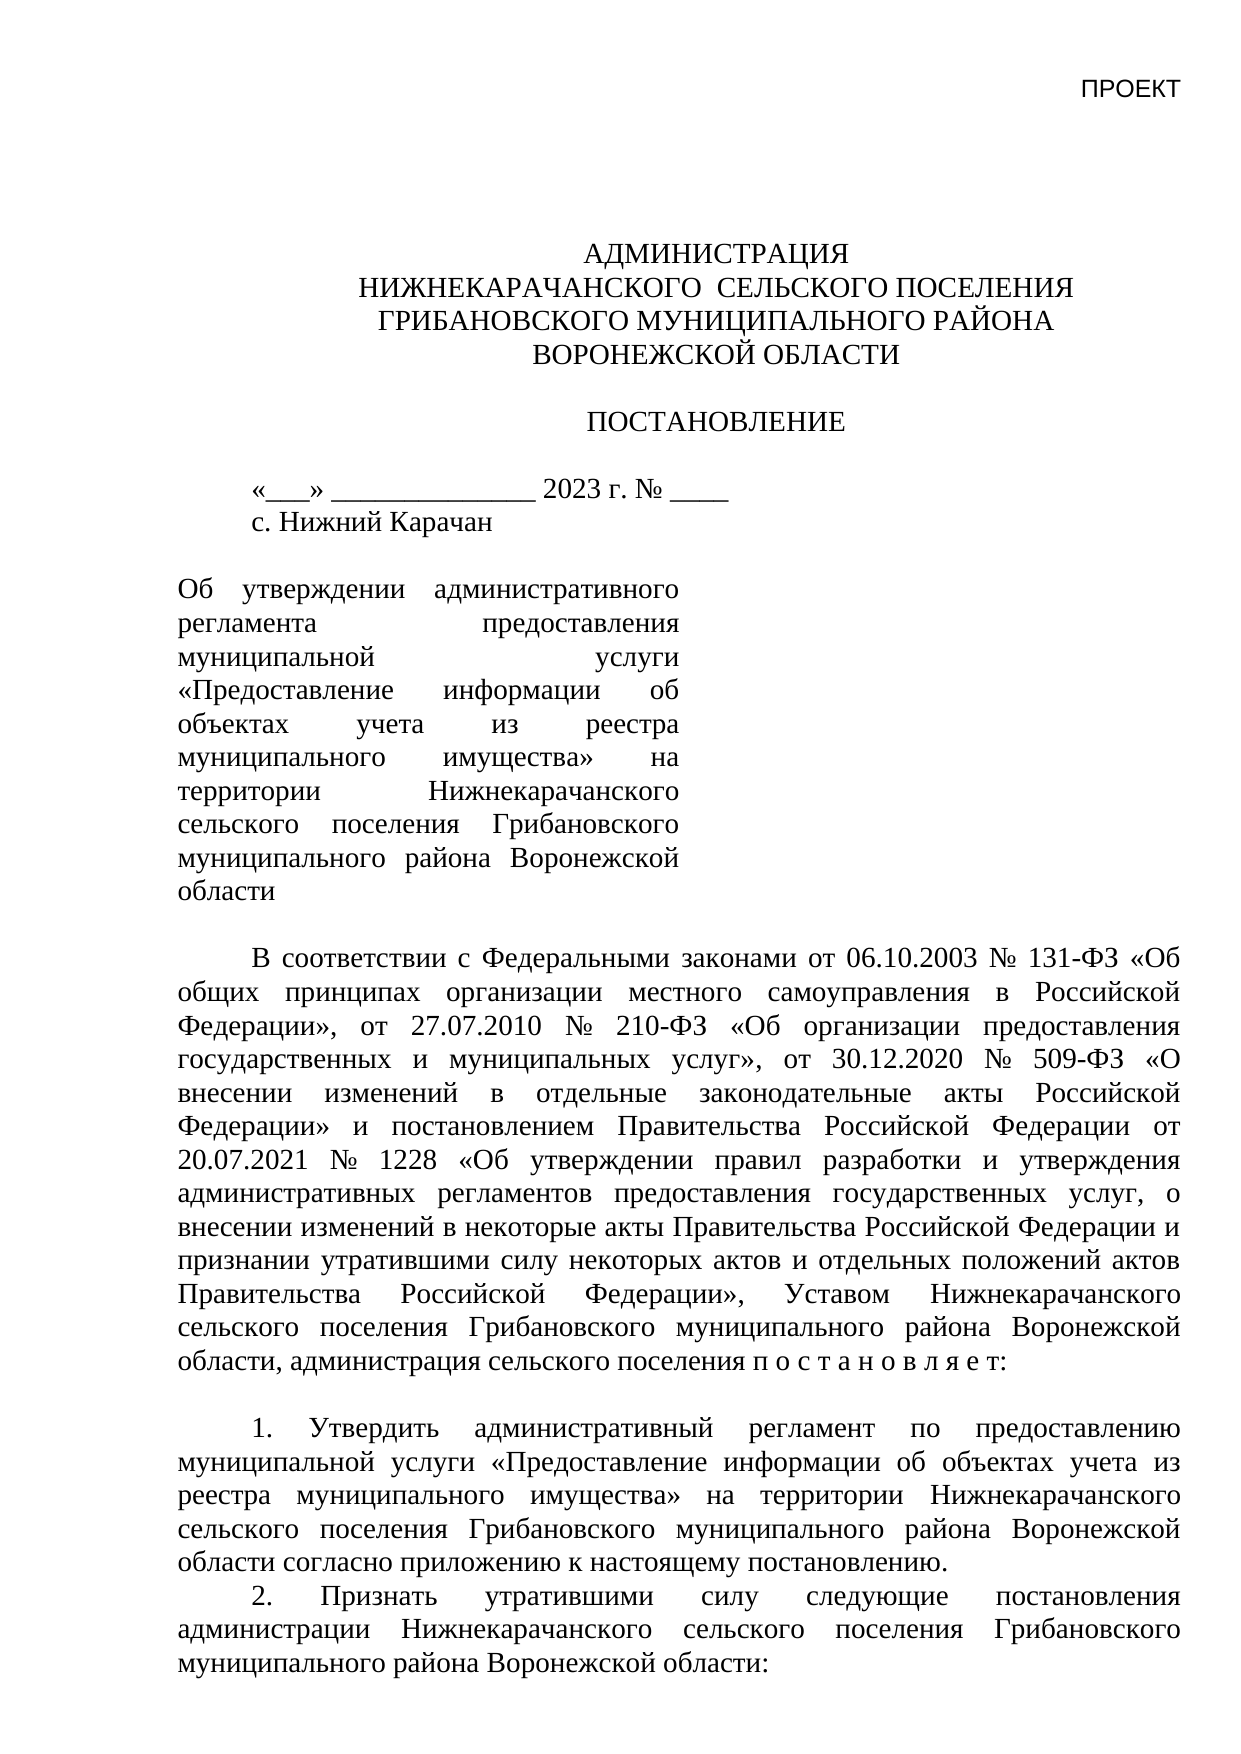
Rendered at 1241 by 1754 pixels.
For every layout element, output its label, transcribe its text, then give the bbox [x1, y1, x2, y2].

text АДМИНИСТРАЦИЯ [177, 236, 1181, 270]
text «___» ______________ 2023 г. № ____ [177, 471, 1181, 504]
text НИЖНЕКАРАЧАНСКОГО СЕЛЬСКОГО ПОСЕЛЕНИЯ [177, 270, 1181, 303]
text ВОРОНЕЖСКОЙ ОБЛАСТИ [177, 337, 1181, 370]
text с. Нижний Карачан [177, 504, 1181, 538]
text ПОСТАНОВЛЕНИЕ [177, 404, 1181, 437]
text 2. Признать утратившими силу следующие постановления администрации Нижнекарачанского сельского поселения Грибановского муниципального района Воронежской области: [177, 1578, 1181, 1678]
text В соответствии с Федеральными законами от 06.10.2003 № 131-ФЗ «Об общих принципах организации местного самоуправления в Российской Федерации», от 27.07.2010 № 210-ФЗ «Об организации предоставления государственных и муниципальных услуг», от 30.12.2020 № 509-ФЗ «О внесении изменений в отдельные законодательные акты Российской Федерации» и постановлением Правительства Российской Федерации от 20.07.2021 № 1228 «Об утверждении правил разработки и утверждения административных регламентов предоставления государственных услуг, о внесении изменений в некоторые акты Правительства Российской Федерации и признании утратившими силу некоторых актов и отдельных положений актов Правительства Российской Федерации», Уставом Нижнекарачанского сельского поселения Грибановского муниципального района Воронежской области, администрация сельского поселения п о с т а н о в л я е т: [177, 941, 1181, 1377]
text 1. Утвердить административный регламент по предоставлению муниципальной услуги «Предоставление информации об объектах учета из реестра муниципального имущества» на территории Нижнекарачанского сельского поселения Грибановского муниципального района Воронежской области согласно приложению к настоящему постановлению. [177, 1410, 1181, 1578]
text Об утверждении административного регламента предоставления муниципальной услуги «Предоставление информации об объектах учета из реестра муниципального имущества» на территории Нижнекарачанского сельского поселения Грибановского муниципального района Воронежской области [177, 572, 679, 907]
text ГРИБАНОВСКОГО МУНИЦИПАЛЬНОГО РАЙОНА [177, 303, 1181, 337]
